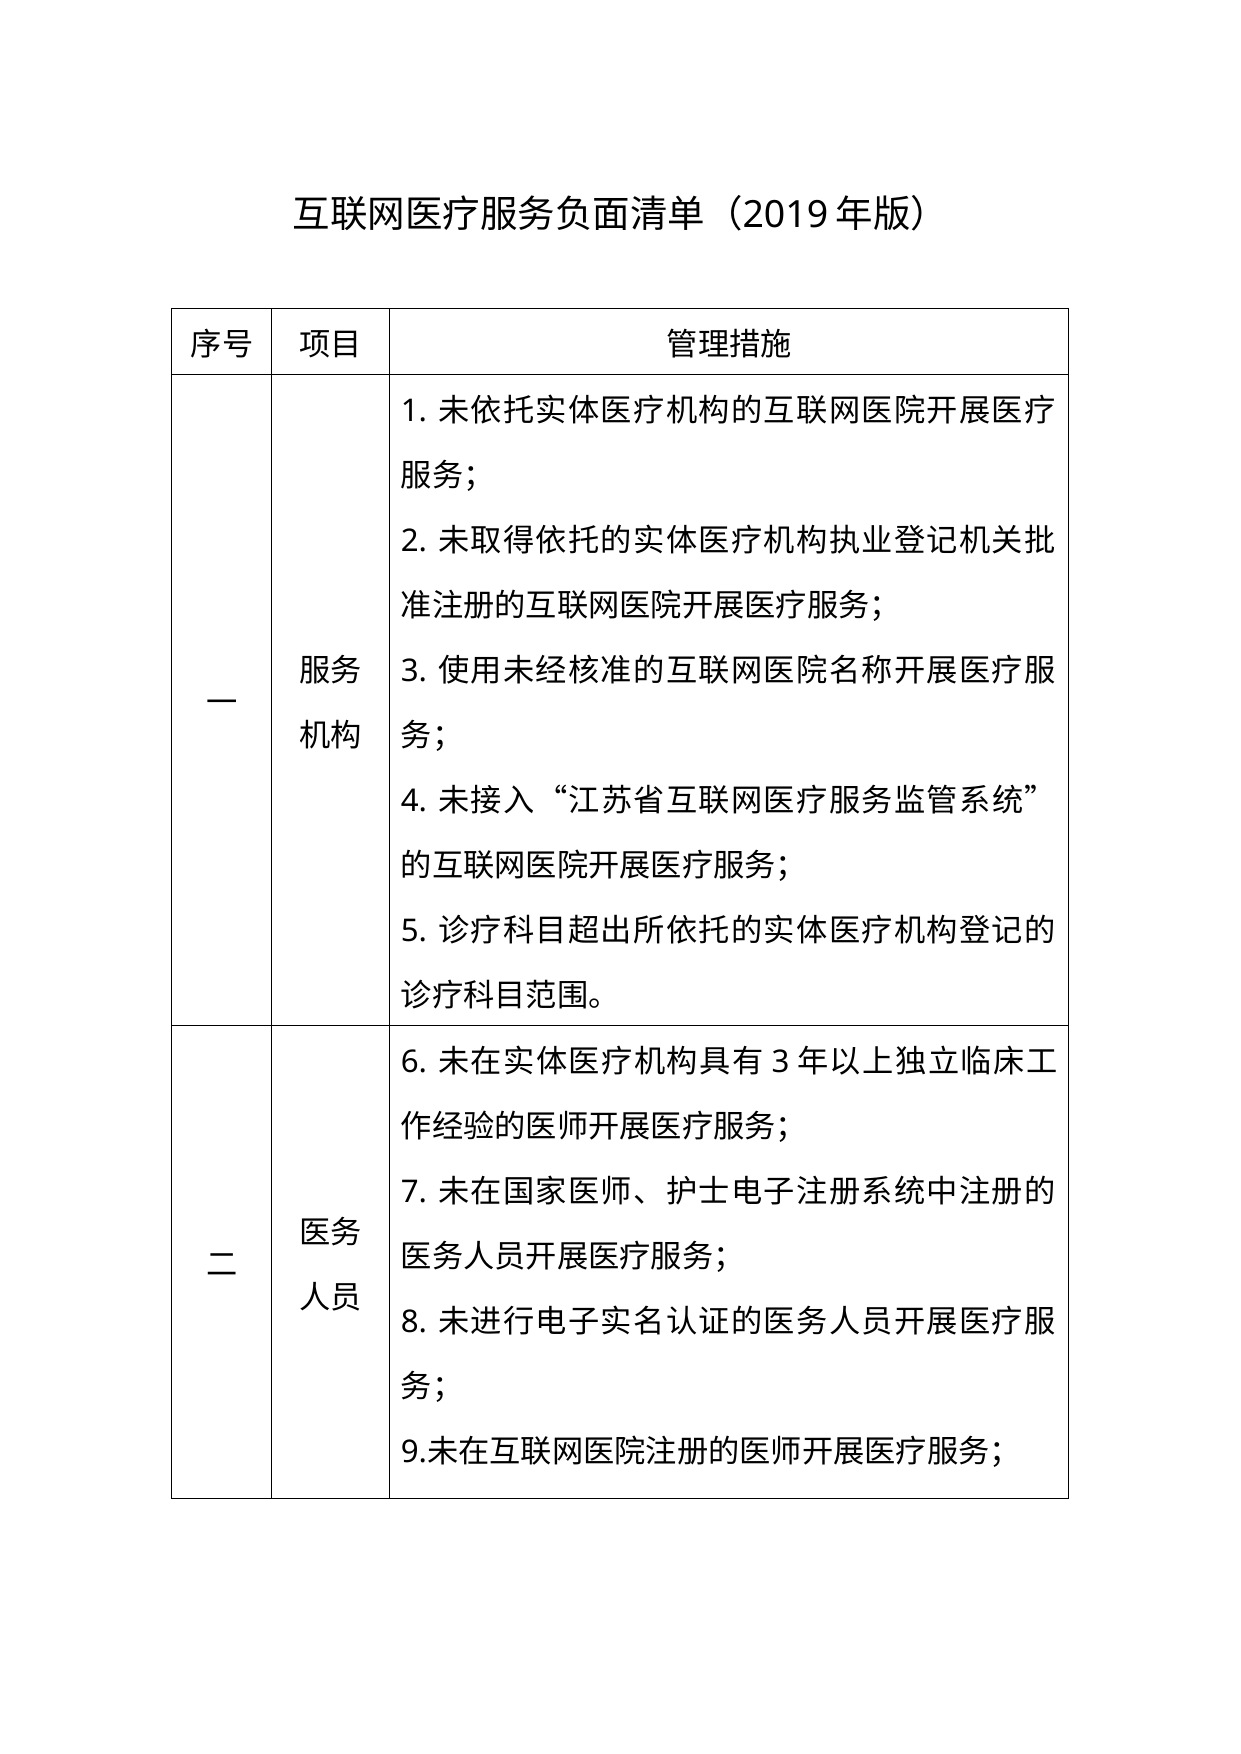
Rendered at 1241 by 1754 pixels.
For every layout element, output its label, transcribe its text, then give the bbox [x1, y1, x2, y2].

table_header 项目 [272, 309, 389, 374]
table_cell 二 [172, 1026, 271, 1498]
table_header 序号 [172, 309, 271, 374]
table_cell 服务 机构 [272, 375, 389, 1025]
table_cell 1. 未依托实体医疗机构的互联网医院开展医疗服务； 2. 未取得依托的实体医疗机构执业登记机关批准注册的互联网医院开展医疗服务； 3. 使用未经核准的互联网医院名称开展医疗服务； 4. 未接入“江苏省互联网医疗服务监管系统”的互联网医院开展医疗服务； 5. 诊疗科目超出所依托的实体医疗机构登记的诊疗科目范围。 [390, 375, 1068, 1025]
table_cell 一 [172, 375, 271, 1025]
table_cell 医务 人员 [272, 1026, 389, 1498]
table_cell 6. 未在实体医疗机构具有3年以上独立临床工作经验的医师开展医疗服务； 7. 未在国家医师、护士电子注册系统中注册的医务人员开展医疗服务； 8. 未进行电子实名认证的医务人员开展医疗服务； 9.未在互联网医院注册的医师开展医疗服务； 10.医务人员开展超出其执业范围的服务项目； 11.非卫生技术人员在互联网医院开展医疗服务。 [390, 1026, 1068, 1498]
table_header 管理措施 [390, 309, 1068, 374]
text 互联网医疗服务负面清单（2019年版） [187, 178, 1053, 243]
